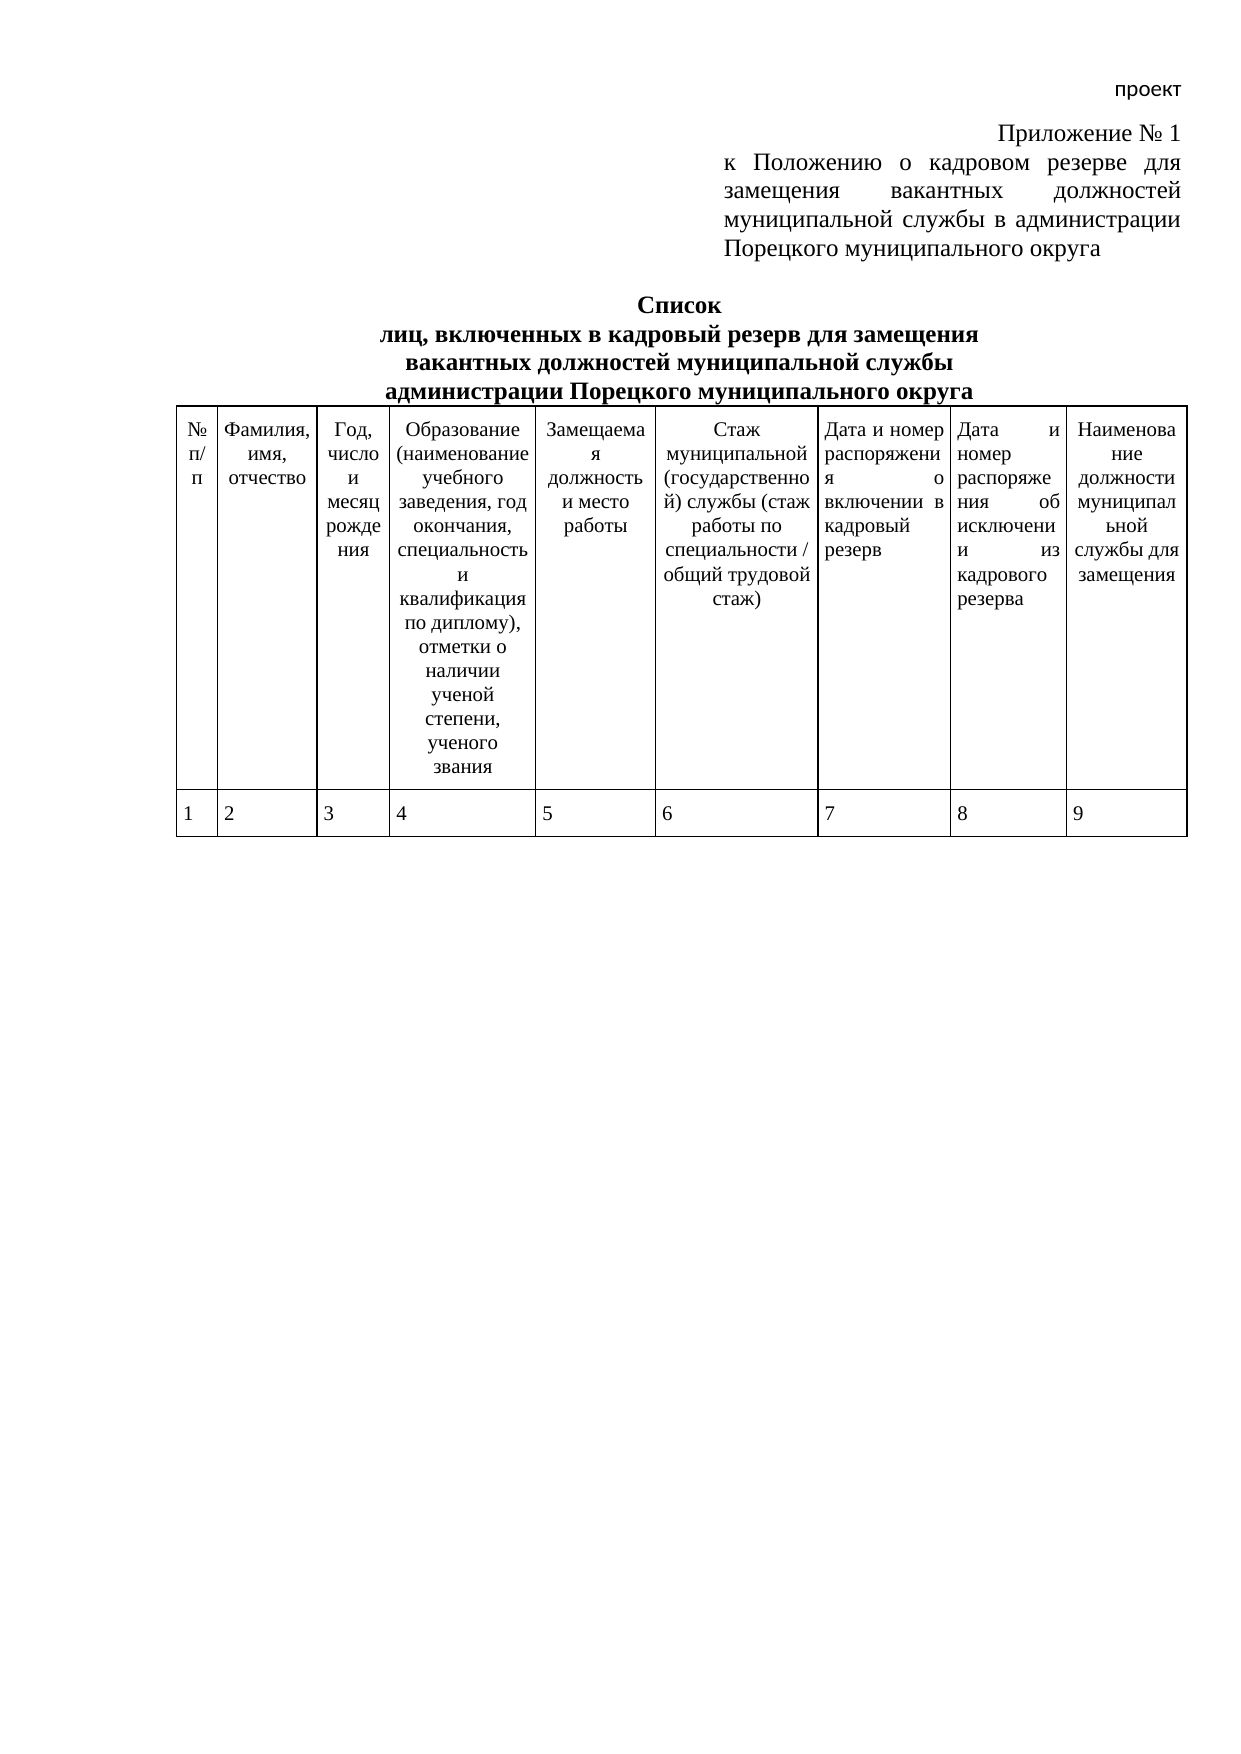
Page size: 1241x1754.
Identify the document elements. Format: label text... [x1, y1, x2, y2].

text Список [177, 290, 1181, 319]
text администрации Порецкого муниципального округа [177, 376, 1181, 405]
text вакантных должностей муниципальной службы [177, 347, 1181, 376]
table_header Фамилия, имя, отчество [218, 407, 316, 789]
table_header Образование (наименование учебного заведения, год окончания, специальность и квалификация по диплому), отметки о наличии ученой степени, ученого звания [390, 407, 535, 789]
table_cell 4 [390, 790, 535, 836]
table_header Дата и номер распоряжения об исключении из кадрового резерва [951, 407, 1066, 789]
table_header Наименование должности муниципальной службы для замещения [1067, 407, 1186, 789]
table_header № п/п [177, 407, 217, 789]
table_cell 1 [177, 790, 217, 836]
table_cell 5 [536, 790, 655, 836]
table_cell 9 [1067, 790, 1186, 836]
text Приложение № 1 [177, 118, 1181, 147]
table_header Замещаемая должность и место работы [536, 407, 655, 789]
table_header Стаж муниципальной (государственной) службы (стаж работы по специальности / общий трудовой стаж) [656, 407, 817, 789]
text к Положению о кадровом резерве для замещения вакантных должностей муниципальной службы в администрации Порецкого муниципального округа [723, 147, 1181, 262]
table_cell 3 [318, 790, 389, 836]
table_header Год, число и месяц рождения [318, 407, 389, 789]
table_header Дата и номер распоряжения о включении в кадровый резерв [819, 407, 950, 789]
table_cell 8 [951, 790, 1066, 836]
table_cell 2 [218, 790, 316, 836]
table_cell 6 [656, 790, 817, 836]
table_cell 7 [819, 790, 950, 836]
text лиц, включенных в кадровый резерв для замещения [177, 319, 1181, 347]
